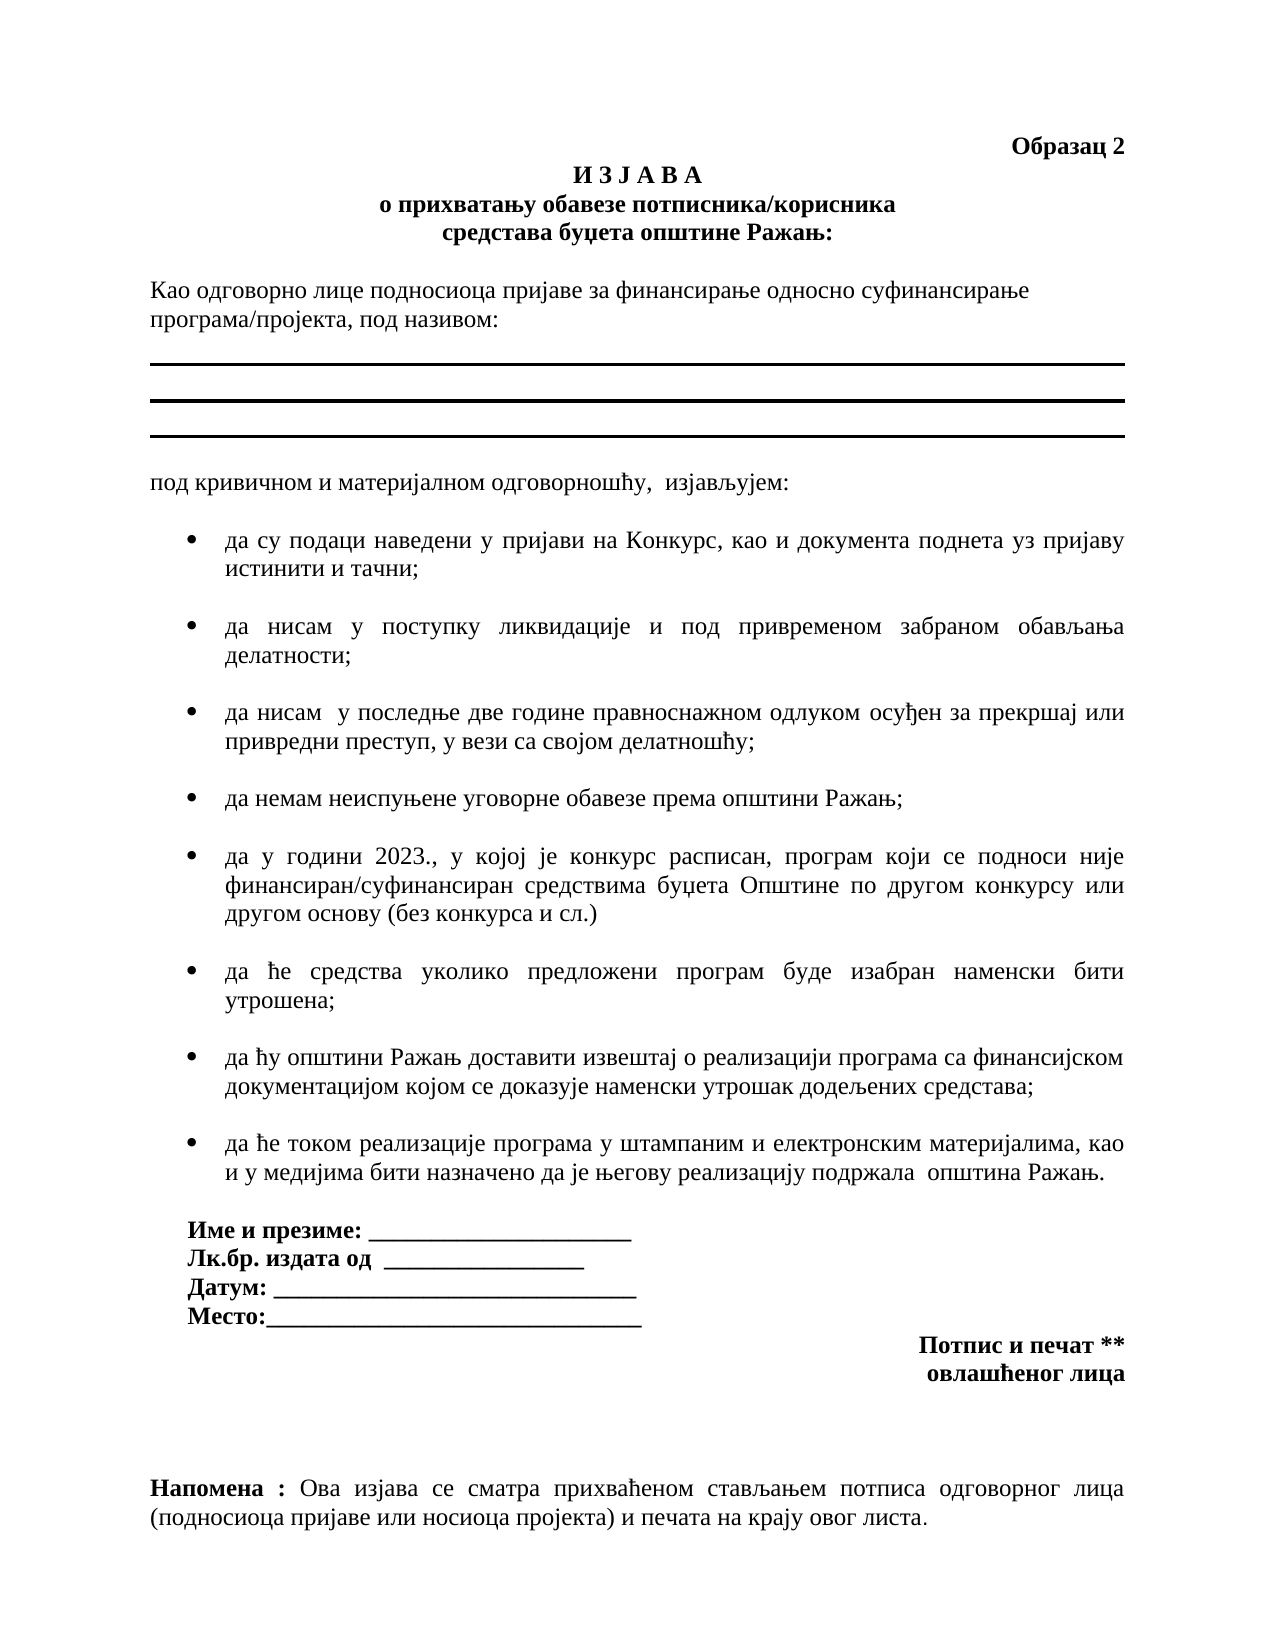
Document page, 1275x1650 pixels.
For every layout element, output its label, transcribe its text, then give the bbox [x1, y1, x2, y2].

list да нисам у поступку ликвидације и под привременом забраном обављања делатности; [187, 611, 1125, 668]
text Образац 2 [150, 131, 1125, 160]
text Место:______________________________ [187, 1301, 1125, 1330]
text Потпис и печат ** [187, 1330, 1125, 1358]
list да нисам у последње две године правноснажном одлуком осуђен за прекршај или привредни преступ, у вези са својом делатношћу; [187, 697, 1125, 755]
list да у години 2023., у којој је конкурс расписан, програм који се подноси није финансиран/суфинансиран средствима буџета Општине по другом конкурсу или другом основу (без конкурса и сл.) [187, 841, 1125, 927]
text овлашћеног лица [187, 1358, 1125, 1387]
list да су подаци наведени у пријави на Конкурс, као и документа поднета уз пријаву истинити и тачни; [187, 525, 1125, 582]
list да ће током реализације програма у штампаним и електронским материјалима, као и у медијима бити назначено да је његову реализацију подржала општина Ражањ. [187, 1128, 1125, 1186]
list да ће средства уколико предложени програм буде изабран наменски бити утрошена; [187, 956, 1125, 1013]
text Напомена : Ова изјава се сматра прихваћеном стављањем потписа одговорног лица (подносиоца пријаве или носиоца пројекта) и печата на крају овог листа. [150, 1473, 1125, 1531]
text Име и презиме: _____________________ [187, 1215, 1125, 1243]
text Датум: _____________________________ [187, 1272, 1125, 1301]
text Као одговорно лице подносиоца пријаве за финансирање односно суфинансирање програма/пројекта, под називом: [150, 275, 1125, 332]
list да немам неиспуњене уговорне обавезе према општини Ражањ; [187, 783, 1125, 812]
text о прихватању обавезе потписника/корисника [150, 189, 1125, 217]
text Лк.бр. издата од ________________ [187, 1243, 1125, 1272]
text средстава буџета општине Ражањ: [150, 217, 1125, 246]
list да ћу општини Ражањ доставити извештај о реализацији програма са финансијском документацијом којом се доказује наменски утрошак додељених средстава; [187, 1042, 1125, 1100]
text И З Ј А В А [150, 160, 1125, 189]
text под кривичном и материјалном одговорношћу, изјављујем: [150, 467, 1125, 496]
